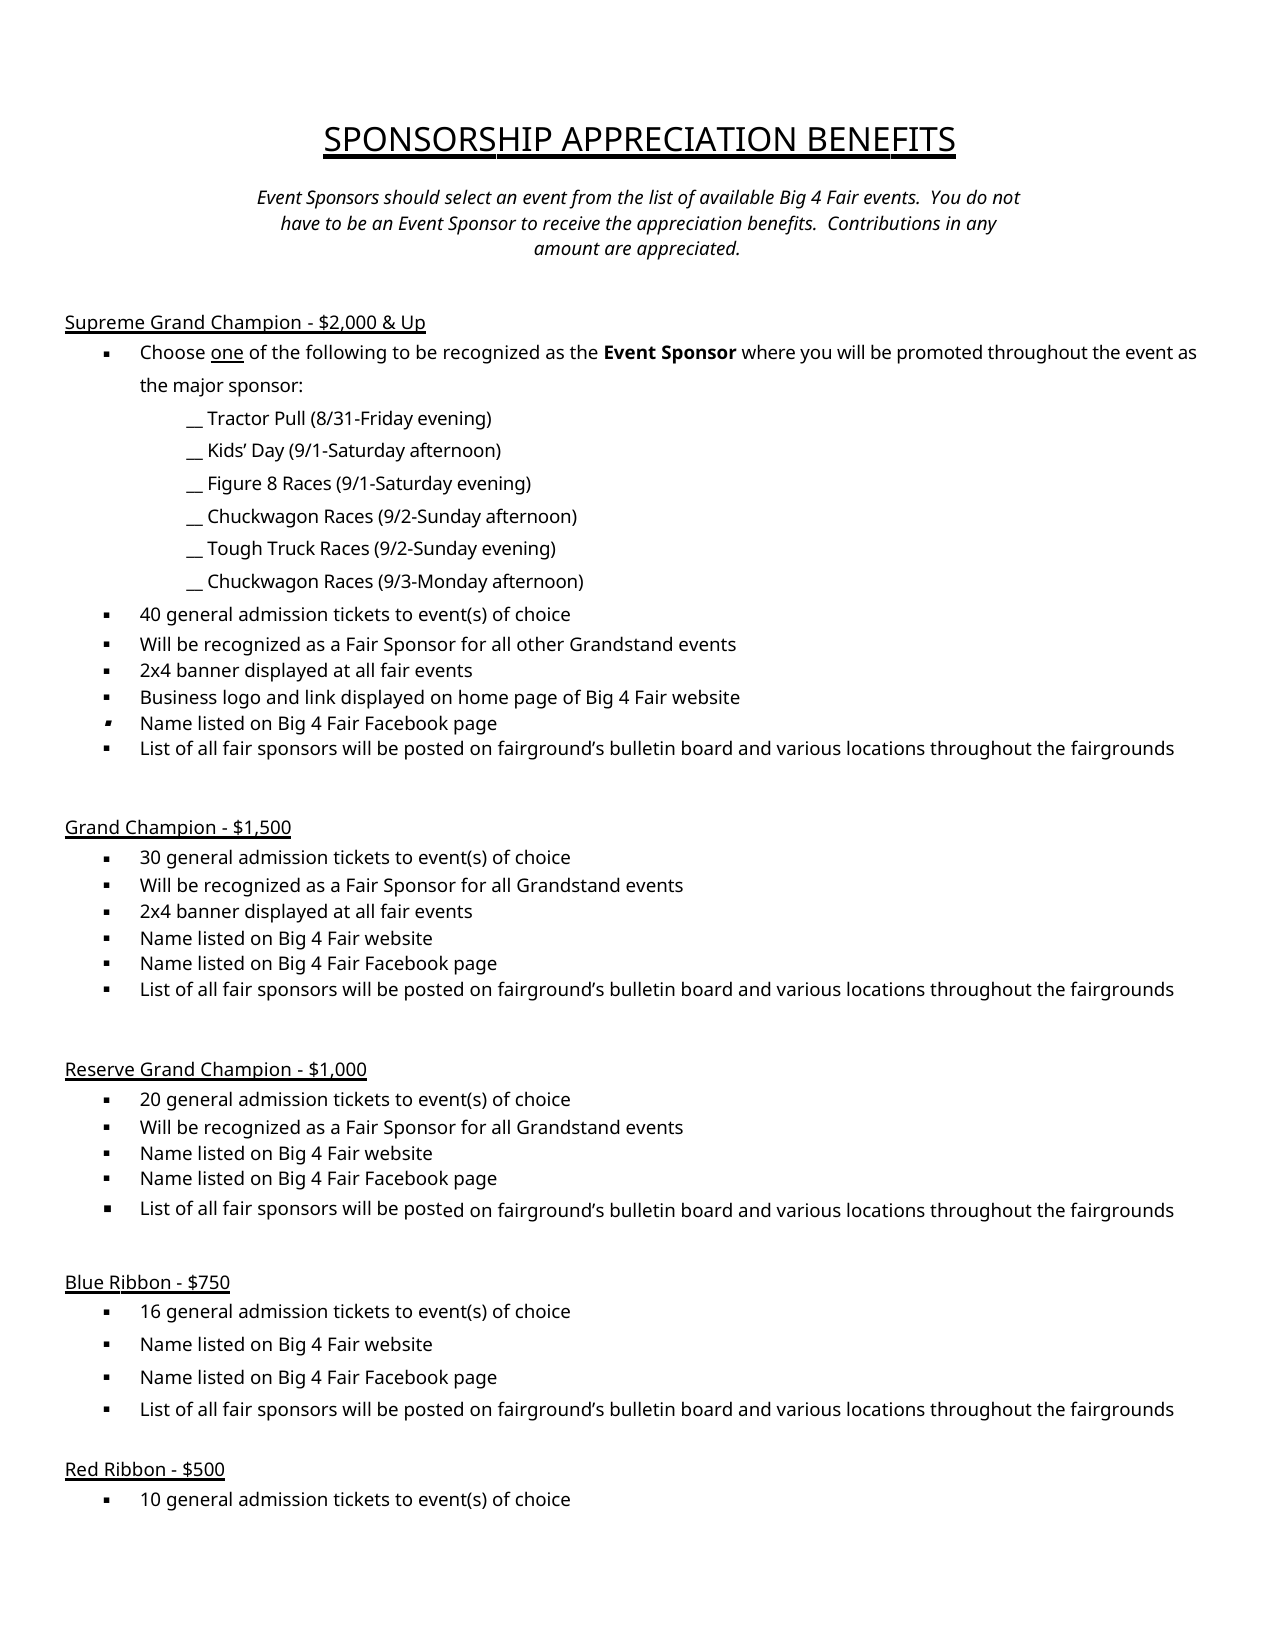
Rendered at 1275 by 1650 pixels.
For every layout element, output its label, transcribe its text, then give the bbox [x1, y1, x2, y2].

text Grand Champion - $1,500 [64, 814, 1214, 840]
text Event Sponsors should select an event from the list of available Big 4 Fair events. You do not have to be an Event Sponsor to receive the appreciation benefits. Contributions in any amount are appreciated. [252, 184, 1024, 261]
list Name listed on Big 4 Fair website [102, 1140, 1214, 1165]
text Reserve Grand Champion - $1,000 [64, 1056, 725, 1082]
list __ Figure 8 Races (9/1-Saturday evening) [139, 466, 1214, 498]
list Will be recognized as a Fair Sponsor for all Grandstand events [102, 873, 1214, 898]
list Name listed on Big 4 Fair Facebook page [102, 951, 1214, 976]
list __ Tough Truck Races (9/2-Sunday evening) [139, 531, 1214, 564]
list 20 general admission tickets to event(s) of choice [102, 1082, 1214, 1114]
list 2x4 banner displayed at all fair events [102, 898, 1214, 925]
list Choose one of the following to be recognized as the Event Sponsor where you will be promoted throughout the event as the major sponsor: [102, 335, 1214, 400]
list List of all fair sponsors will be posted on fairground’s bulletin board and various locations throughout the fairgrounds [102, 976, 1221, 1002]
list 40 general admission tickets to event(s) of choice [102, 597, 1214, 629]
list 2x4 banner displayed at all fair events [102, 657, 1214, 684]
list Business logo and link displayed on home page of Big 4 Fair website [102, 684, 1214, 710]
text SPONSORSHIP APPRECIATION BENEFITS [64, 103, 1214, 163]
list __ Tractor Pull (8/31-Friday evening) [139, 400, 1214, 433]
list Name listed on Big 4 Fair website [102, 925, 1214, 951]
list 16 general admission tickets to event(s) of choice [102, 1298, 1214, 1325]
list Name listed on Big 4 Fair website [102, 1325, 1214, 1358]
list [102, 1391, 1214, 1423]
text Blue Ribbon - $750 [64, 1269, 1214, 1294]
list __ Chuckwagon Races (9/2-Sunday afternoon) [139, 498, 1214, 531]
list List of all fair sponsors will be posted on fairground’s bulletin board and various locations throughout the fairgrounds [102, 1191, 1214, 1224]
list Will be recognized as a Fair Sponsor for all Grandstand events [102, 1114, 1214, 1140]
list List of all fair sponsors will be posted on fairground’s bulletin board and various locations throughout the fairgrounds [102, 735, 1221, 761]
list 10 general admission tickets to event(s) of choice [102, 1482, 1214, 1514]
list Name listed on Big 4 Fair Facebook page [102, 710, 1214, 735]
list Will be recognized as a Fair Sponsor for all other Grandstand events [102, 629, 1214, 657]
list __ Chuckwagon Races (9/3-Monday afternoon) [139, 564, 1214, 597]
text Supreme Grand Champion - $2,000 & Up [64, 309, 1214, 335]
list 30 general admission tickets to event(s) of choice [102, 840, 1214, 873]
list Name listed on Big 4 Fair Facebook page [102, 1165, 1214, 1191]
list __ Kids’ Day (9/1-Saturday afternoon) [139, 433, 1214, 466]
list Name listed on Big 4 Fair Facebook page [102, 1358, 1214, 1391]
text Red Ribbon - $500 [64, 1456, 1214, 1482]
